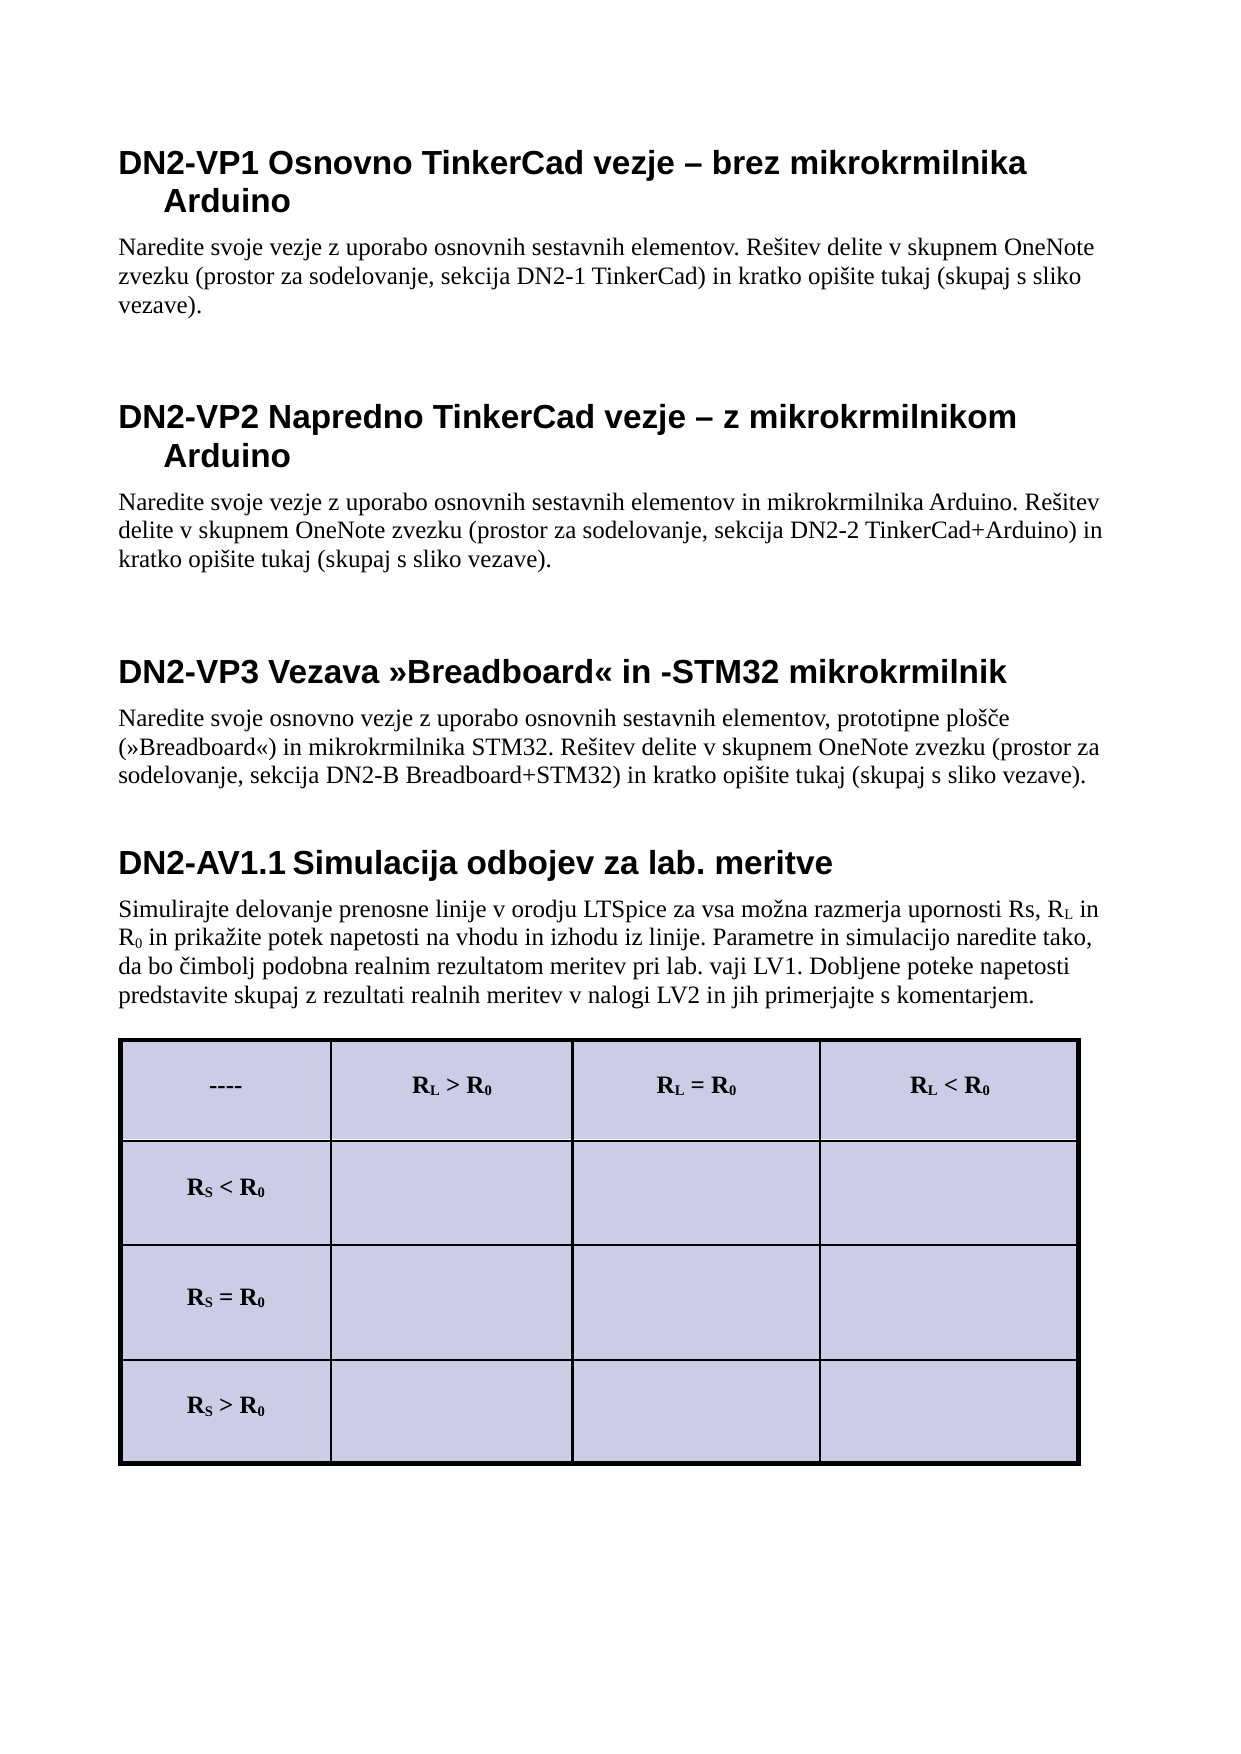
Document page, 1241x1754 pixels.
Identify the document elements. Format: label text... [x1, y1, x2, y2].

text Naredite svoje vezje z uporabo osnovnih sestavnih elementov in mikrokrmilnika Arduino. Rešitev delite v skupnem OneNote zvezku (prostor za sodelovanje, sekcija DN2-2 TinkerCad+Arduino) in kratko opišite tukaj (skupaj s sliko vezave). [118, 487, 1122, 573]
table_cell [574, 1361, 819, 1461]
text Naredite svoje vezje z uporabo osnovnih sestavnih elementov. Rešitev delite v skupnem OneNote zvezku (prostor za sodelovanje, sekcija DN2-1 TinkerCad) in kratko opišite tukaj (skupaj s sliko vezave). [118, 232, 1122, 319]
table_cell [332, 1246, 571, 1359]
subtitle DN2-VP2 Napredno TinkerCad vezje – z mikrokrmilnikom Arduino [118, 397, 1122, 474]
table_cell [574, 1142, 819, 1244]
table_cell RS > R0 [123, 1361, 330, 1461]
table_header RL = R0 [574, 1042, 819, 1139]
table_cell [821, 1142, 1076, 1244]
subtitle DN2-VP3 Vezava »Breadboard« in -STM32 mikrokrmilnik [118, 652, 1122, 690]
text DN2-AV1.1 Simulacija odbojev za lab. meritve [118, 843, 1122, 881]
table_header ---- [123, 1042, 330, 1139]
subtitle DN2-VP1 Osnovno TinkerCad vezje – brez mikrokrmilnika Arduino [118, 143, 1122, 220]
table_cell [821, 1246, 1076, 1359]
table_cell [574, 1246, 819, 1359]
table_cell [332, 1361, 571, 1461]
table_header RL > R0 [332, 1042, 571, 1139]
table_cell [332, 1142, 571, 1244]
table_cell [821, 1361, 1076, 1461]
table_cell RS = R0 [123, 1246, 330, 1359]
table_header RL < R0 [821, 1042, 1076, 1139]
text Simulirajte delovanje prenosne linije v orodju LTSpice za vsa možna razmerja upornosti Rs, RL in R0 in prikažite potek napetosti na vhodu in izhodu iz linije. Parametre in simulacijo naredite tako, da bo čimbolj podobna realnim rezultatom meritev pri lab. vaji LV1. Dobljene poteke napetosti predstavite skupaj z rezultati realnih meritev v nalogi LV2 in jih primerjajte s komentarjem. [118, 894, 1122, 1009]
text Naredite svoje osnovno vezje z uporabo osnovnih sestavnih elementov, prototipne plošče (»Breadboard«) in mikrokrmilnika STM32. Rešitev delite v skupnem OneNote zvezku (prostor za sodelovanje, sekcija DN2-B Breadboard+STM32) in kratko opišite tukaj (skupaj s sliko vezave). [118, 703, 1122, 789]
table_cell RS < R0 [123, 1142, 330, 1244]
